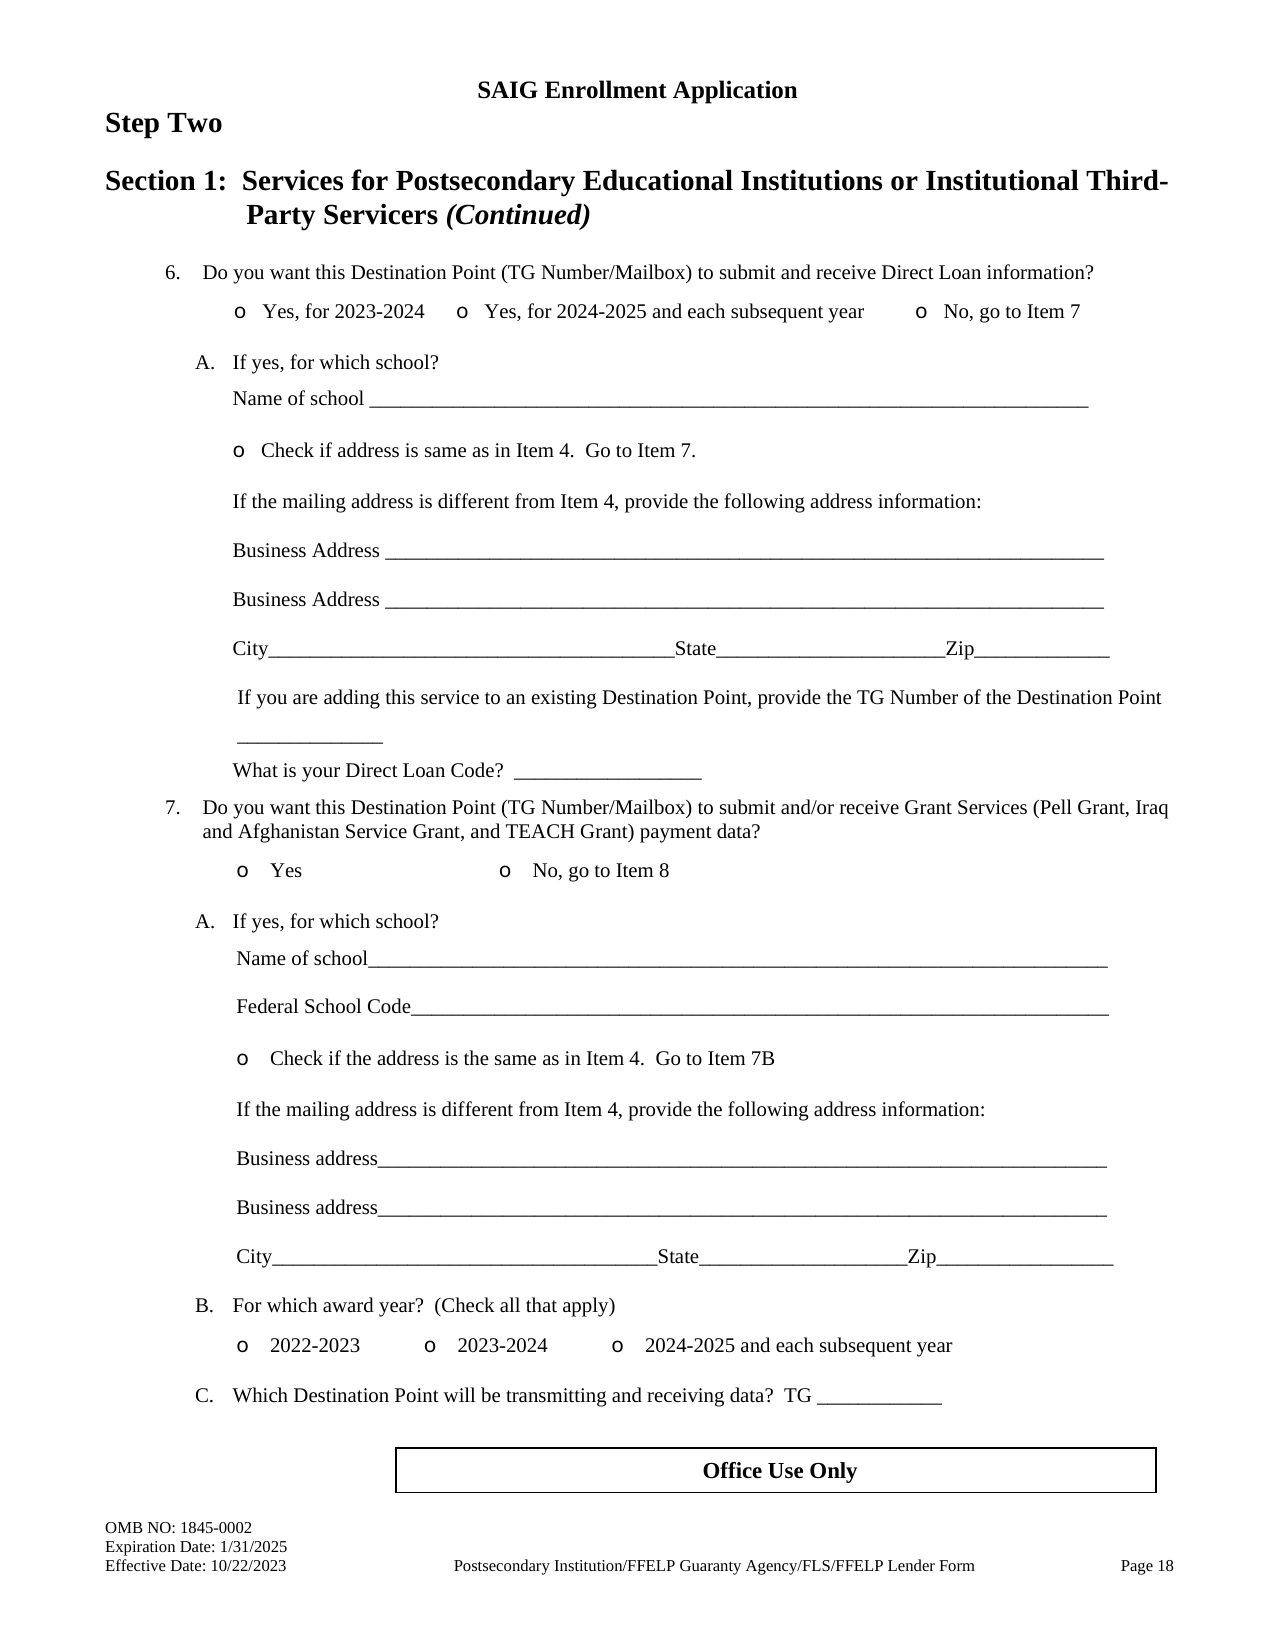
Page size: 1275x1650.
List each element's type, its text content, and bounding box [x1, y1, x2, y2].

text o Yes o No, go to Item 8 [236, 855, 1170, 884]
text If the mailing address is different from Item 4, provide the following address information: [232, 489, 1170, 513]
text City_______________________________________State______________________Zip_____________ [232, 636, 1170, 660]
list For which award year? (Check all that apply) [195, 1293, 1170, 1317]
text Federal School Code___________________________________________________________________ [236, 994, 1170, 1018]
text Business Address _____________________________________________________________________ [232, 587, 1170, 611]
text Name of school _____________________________________________________________________ [232, 386, 1170, 410]
subtitle Step Two [105, 105, 1170, 138]
text City_____________________________________State____________________Zip_________________ [236, 1244, 1170, 1268]
text ______________ [237, 722, 1170, 746]
text Business Address _____________________________________________________________________ [232, 538, 1170, 562]
text Business address______________________________________________________________________ [236, 1195, 1170, 1219]
text o 2022-2023 o 2023-2024 o 2024-2025 and each subsequent year [236, 1330, 1170, 1358]
text Business address______________________________________________________________________ [236, 1146, 1170, 1170]
text Office Use Only [397, 1449, 1155, 1492]
subtitle Section 1: Services for Postsecondary Educational Institutions or Institutional Third-Party Servicers (Continued) [105, 163, 1170, 231]
text If the mailing address is different from Item 4, provide the following address information: [236, 1097, 1170, 1121]
text If you are adding this service to an existing Destination Point, provide the TG Number of the Destination Point [237, 685, 1170, 709]
list If yes, for which school? [195, 909, 1170, 933]
text o Check if address is same as in Item 4. Go to Item 7. [232, 435, 1170, 464]
list Do you want this Destination Point (TG Number/Mailbox) to submit and receive Direct Loan information? [165, 260, 1170, 284]
text o Check if the address is the same as in Item 4. Go to Item 7B [236, 1043, 1170, 1072]
list If yes, for which school? [195, 350, 1170, 374]
text What is your Direct Loan Code? __________________ [232, 758, 1170, 782]
list Which Destination Point will be transmitting and receiving data? TG ____________ [195, 1383, 1170, 1407]
list Do you want this Destination Point (TG Number/Mailbox) to submit and/or receive Grant Services (Pell Grant, Iraq and Afghanistan Service Grant, and TEACH Grant) payment data? [165, 795, 1170, 843]
text o Yes, for 2023-2024 o Yes, for 2024-2025 and each subsequent year o No, go to Item 7 [217, 296, 1170, 325]
text Name of school_______________________________________________________________________ [236, 945, 1170, 969]
